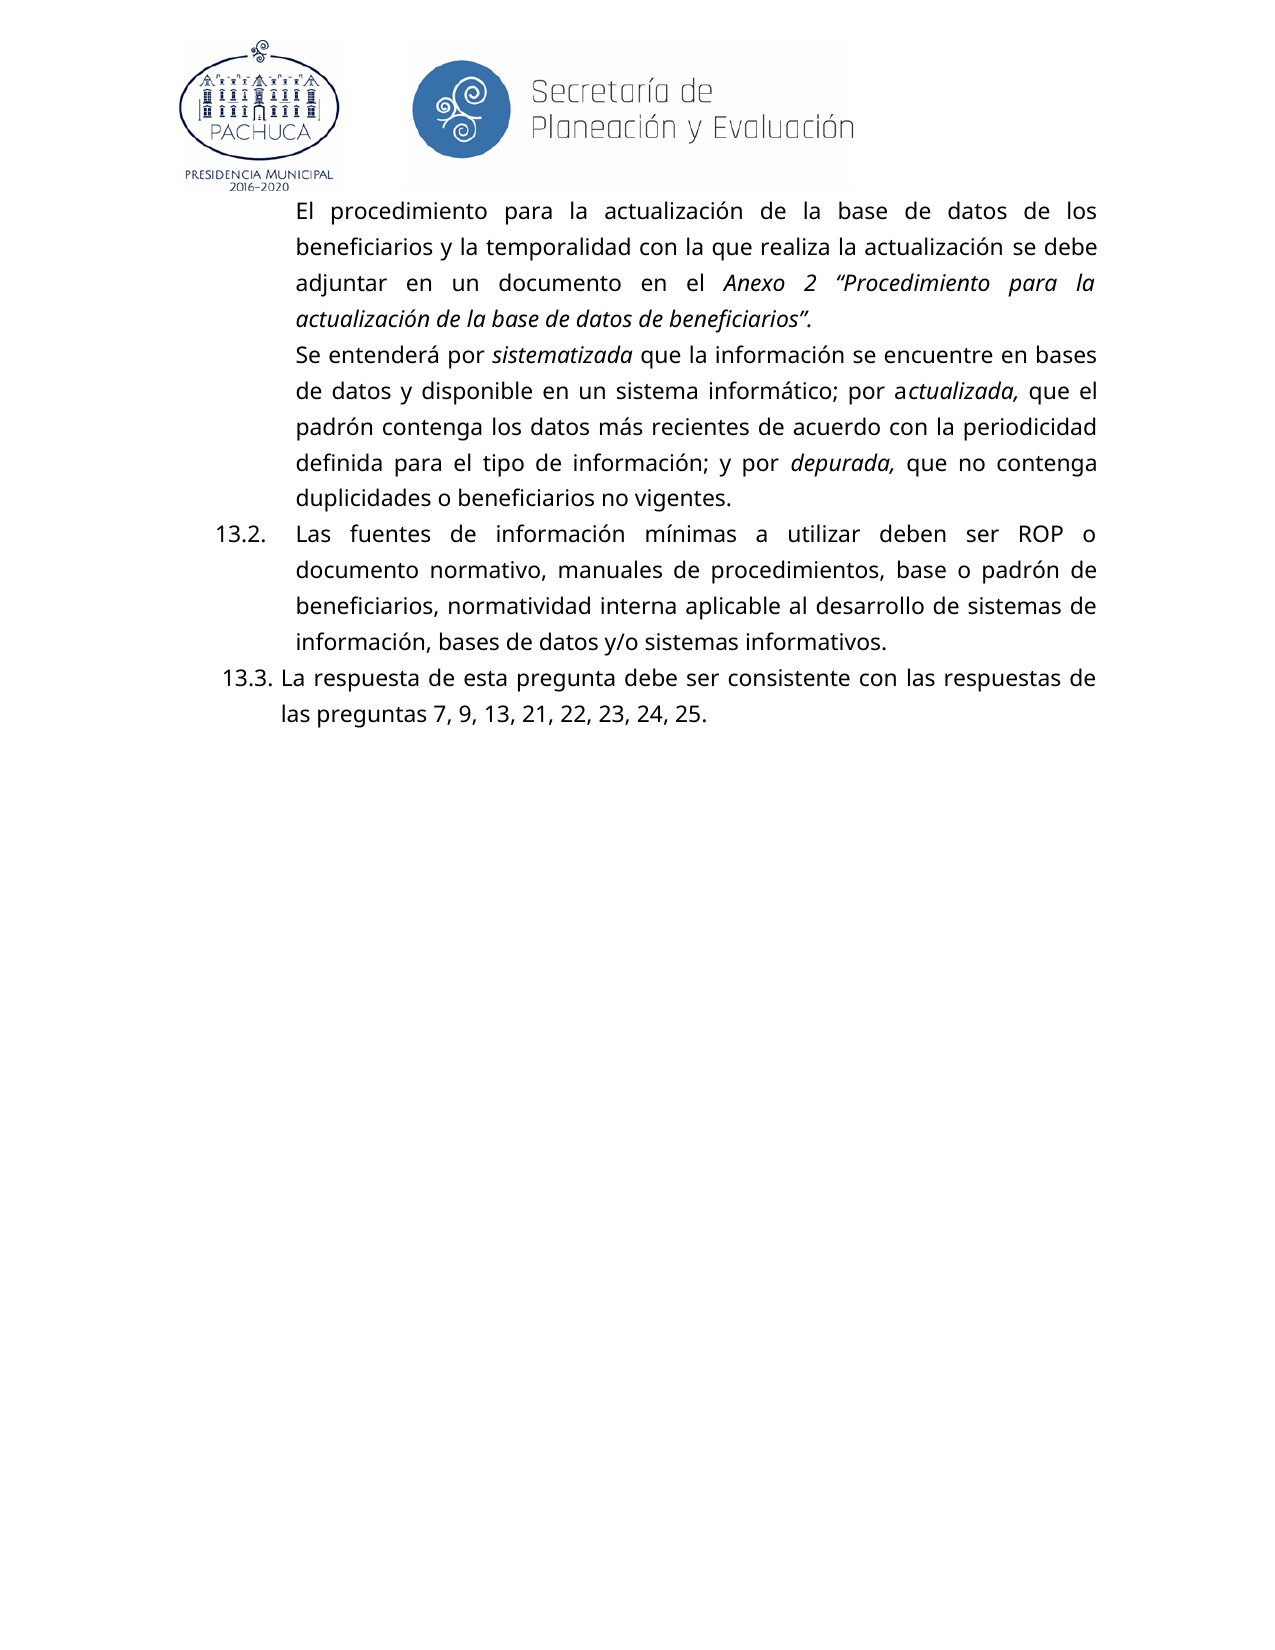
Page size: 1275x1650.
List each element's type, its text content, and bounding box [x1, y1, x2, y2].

list Se entenderá por sistematizada que la información se encuentre en bases de datos y disponible en un sistema informático; por actualizada, que el padrón contenga los datos más recientes de acuerdo con la periodicidad definida para el tipo de información; y por depurada, que no contenga duplicidades o beneficiarios no vigentes. [295, 339, 1098, 514]
picture [179, 40, 855, 191]
list La respuesta de esta pregunta debe ser consistente con las respuestas de las preguntas 7, 9, 13, 21, 22, 23, 24, 25. [222, 662, 1098, 729]
list Las fuentes de información mínimas a utilizar deben ser ROP o documento normativo, manuales de procedimientos, base o padrón de beneficiarios, normatividad interna aplicable al desarrollo de sistemas de información, bases de datos y/o sistemas informativos. [215, 518, 1098, 657]
list El procedimiento para la actualización de la base de datos de los beneficiarios y la temporalidad con la que realiza la actualización se debe adjuntar en un documento en el Anexo 2 “Procedimiento para la actualización de la base de datos de beneficiarios”. [295, 195, 1098, 334]
